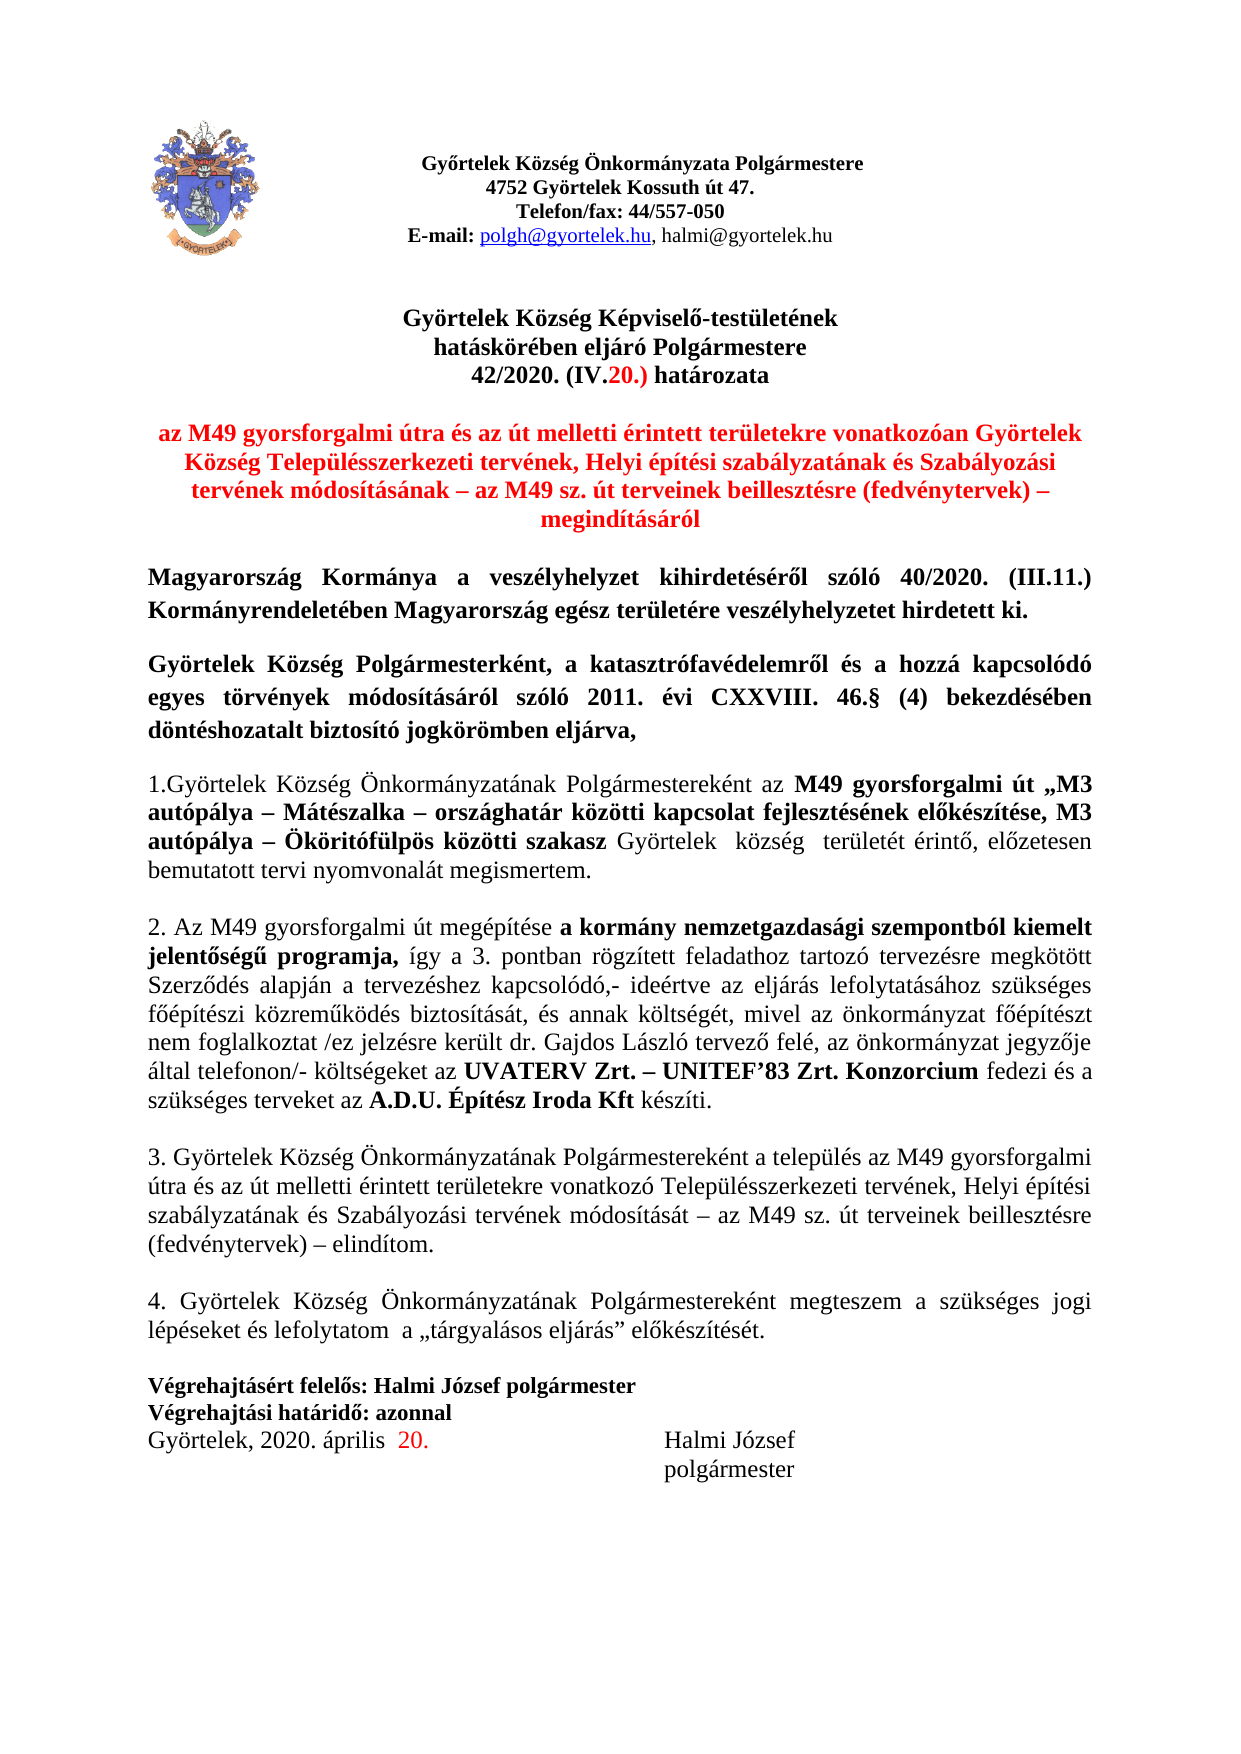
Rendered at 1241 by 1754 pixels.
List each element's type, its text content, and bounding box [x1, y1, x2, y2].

text Magyarország Kormánya a veszélyhelyzet kihirdetéséről szóló 40/2020. (III.11.) Kormányrendeletében Magyarország egész területére veszélyhelyzetet hirdetett ki. [148, 562, 1093, 624]
text 4. Györtelek Község Önkormányzatának Polgármestereként megteszem a szükséges jogi lépéseket és lefolytatom a „tárgyalásos eljárás” előkészítését. [148, 1286, 1093, 1344]
text hatáskörében eljáró Polgármestere 42/2020. (IV.20.) határozata [148, 332, 1093, 389]
text 3. Györtelek Község Önkormányzatának Polgármestereként a település az M49 gyorsforgalmi útra és az út melletti érintett területekre vonatkozó Településszerkezeti tervének, Helyi építési szabályzatának és Szabályozási tervének módosítását – az M49 sz. út terveinek beillesztésre (fedvénytervek) – elindítom. [148, 1142, 1093, 1257]
text 2. Az M49 gyorsforgalmi út megépítése a kormány nemzetgazdasági szempontból kiemelt jelentőségű programja, így a 3. pontban rögzített feladathoz tartozó tervezésre megkötött Szerződés alapján a tervezéshez kapcsolódó,- ideértve az eljárás lefolytatásához szükséges főépítészi közreműködés biztosítását, és annak költségét, mivel az önkormányzat főépítészt nem foglalkoztat /ez jelzésre került dr. Gajdos László tervező felé, az önkormányzat jegyzője által telefonon/- költségeket az UVATERV Zrt. – UNITEF’83 Zrt. Konzorcium fedezi és a szükséges terveket az A.D.U. Építész Iroda Kft készíti. [148, 912, 1093, 1114]
text Györtelek Község Képviselő-testületének [148, 303, 1093, 332]
text 1.Györtelek Község Önkormányzatának Polgármestereként az M49 gyorsforgalmi út „M3 autópálya – Mátészalka – országhatár közötti kapcsolat fejlesztésének előkészítése, M3 autópálya – Ököritófülpös közötti szakasz Györtelek község területét érintő, előzetesen bemutatott tervi nyomvonalát megismertem. [148, 769, 1093, 884]
text Végrehajtásért felelős: Halmi József polgármester [148, 1372, 1093, 1399]
text az M49 gyorsforgalmi útra és az út melletti érintett területekre vonatkozóan Györtelek Község Településszerkezeti tervének, Helyi építési szabályzatának és Szabályozási tervének módosításának – az M49 sz. út terveinek beillesztésre (fedvénytervek) – megindításáról [148, 418, 1093, 533]
text Györtelek, 2020. április 20. Halmi József [148, 1425, 1093, 1454]
text polgármester [590, 1454, 1093, 1483]
text Györtelek Község Polgármesterként, a katasztrófavédelemről és a hozzá kapcsolódó egyes törvények módosításáról szóló 2011. évi CXXVIII. 46.§ (4) bekezdésében döntéshozatalt biztosító jogkörömben eljárva, [148, 649, 1093, 743]
text Végrehajtási határidő: azonnal [148, 1399, 1093, 1425]
